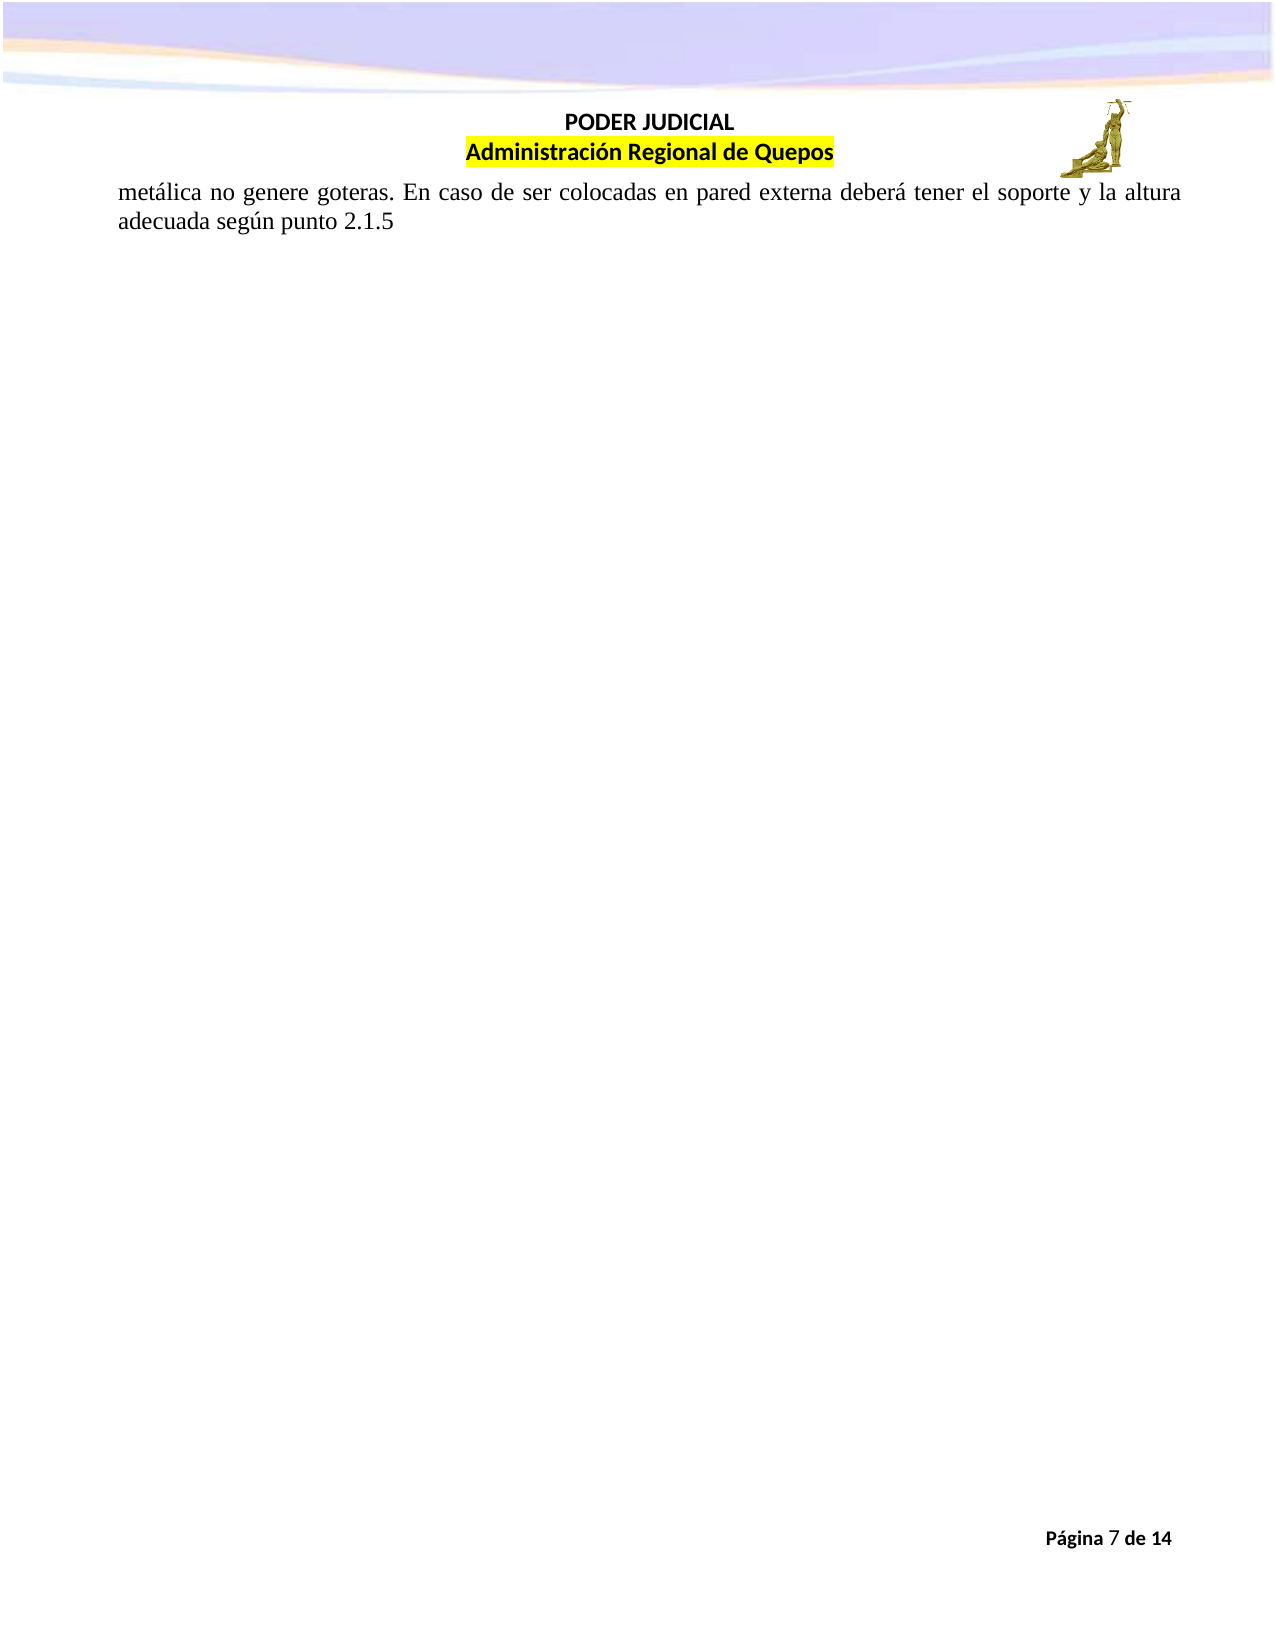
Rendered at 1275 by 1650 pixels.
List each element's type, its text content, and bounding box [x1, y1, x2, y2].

picture [3, 2, 1274, 177]
